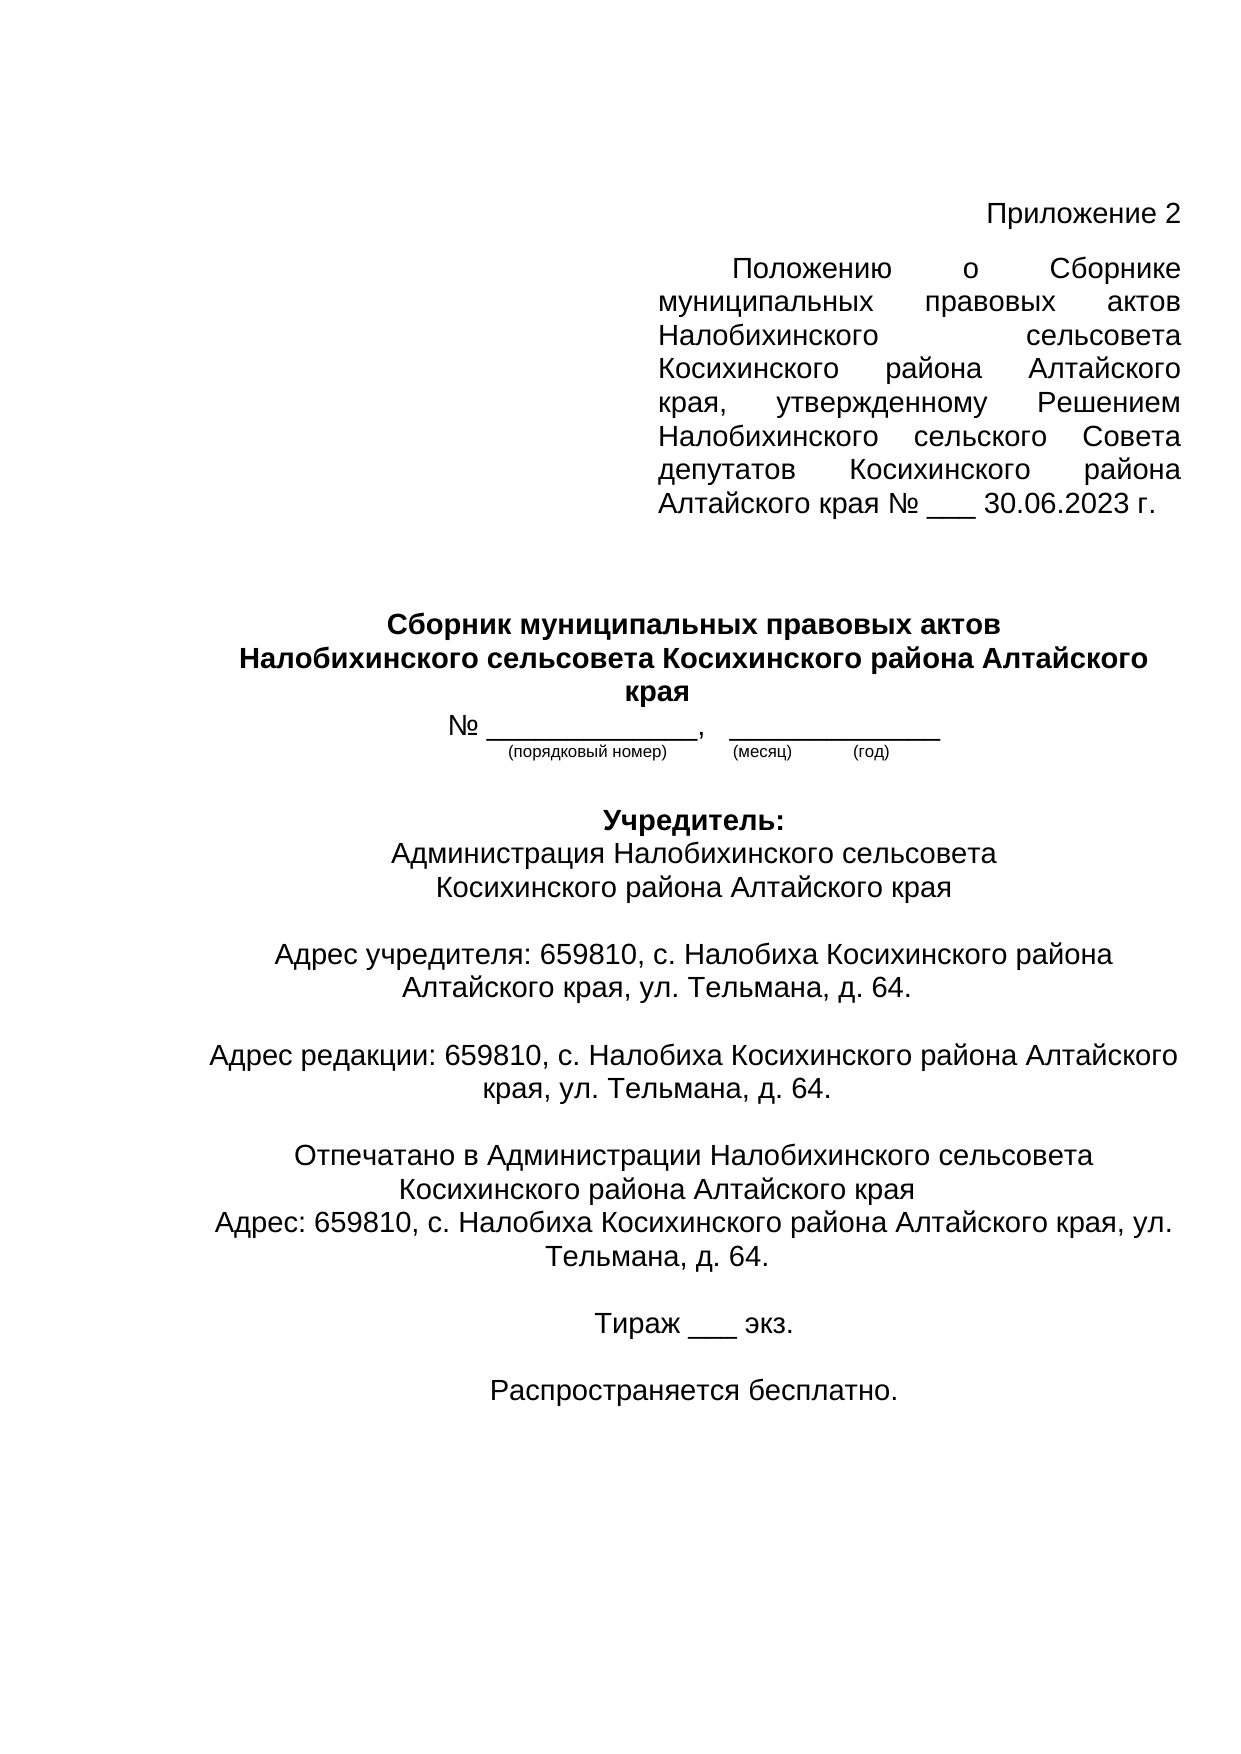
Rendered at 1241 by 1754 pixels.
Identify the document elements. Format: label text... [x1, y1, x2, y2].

text Тираж ___ экз. [133, 1306, 1181, 1339]
text Адрес редакции: 659810, с. Налобиха Косихинского района Алтайского края, ул. Тельмана, д. 64. [133, 1038, 1181, 1105]
text Приложение 2 [658, 196, 1181, 230]
text Сборник муниципальных правовых актов [133, 607, 1181, 641]
text Налобихинского сельсовета Косихинского района Алтайского края [133, 641, 1181, 708]
text Адрес учредителя: 659810, с. Налобиха Косихинского района Алтайского края, ул. Тельмана, д. 64. [133, 937, 1181, 1004]
text (порядковый номер) (месяц) (год) [133, 741, 1181, 775]
text Косихинского района Алтайского края [133, 870, 1181, 903]
text № _____________, _____________ [133, 708, 1181, 741]
text Распространяется бесплатно. [133, 1373, 1181, 1407]
text Учредитель: [133, 803, 1181, 836]
text Отпечатано в Администрации Налобихинского сельсовета Косихинского района Алтайского края [133, 1138, 1181, 1205]
text Положению о Сборнике муниципальных правовых актов Налобихинского сельсовета Косихинского района Алтайского края, утвержденному Решением Налобихинского сельского Совета депутатов Косихинского района Алтайского края № ___ 30.06.2023 г. [658, 251, 1181, 519]
text Адрес: 659810, с. Налобиха Косихинского района Алтайского края, ул. Тельмана, д. 64. [133, 1205, 1181, 1272]
text Администрация Налобихинского сельсовета [133, 836, 1181, 870]
